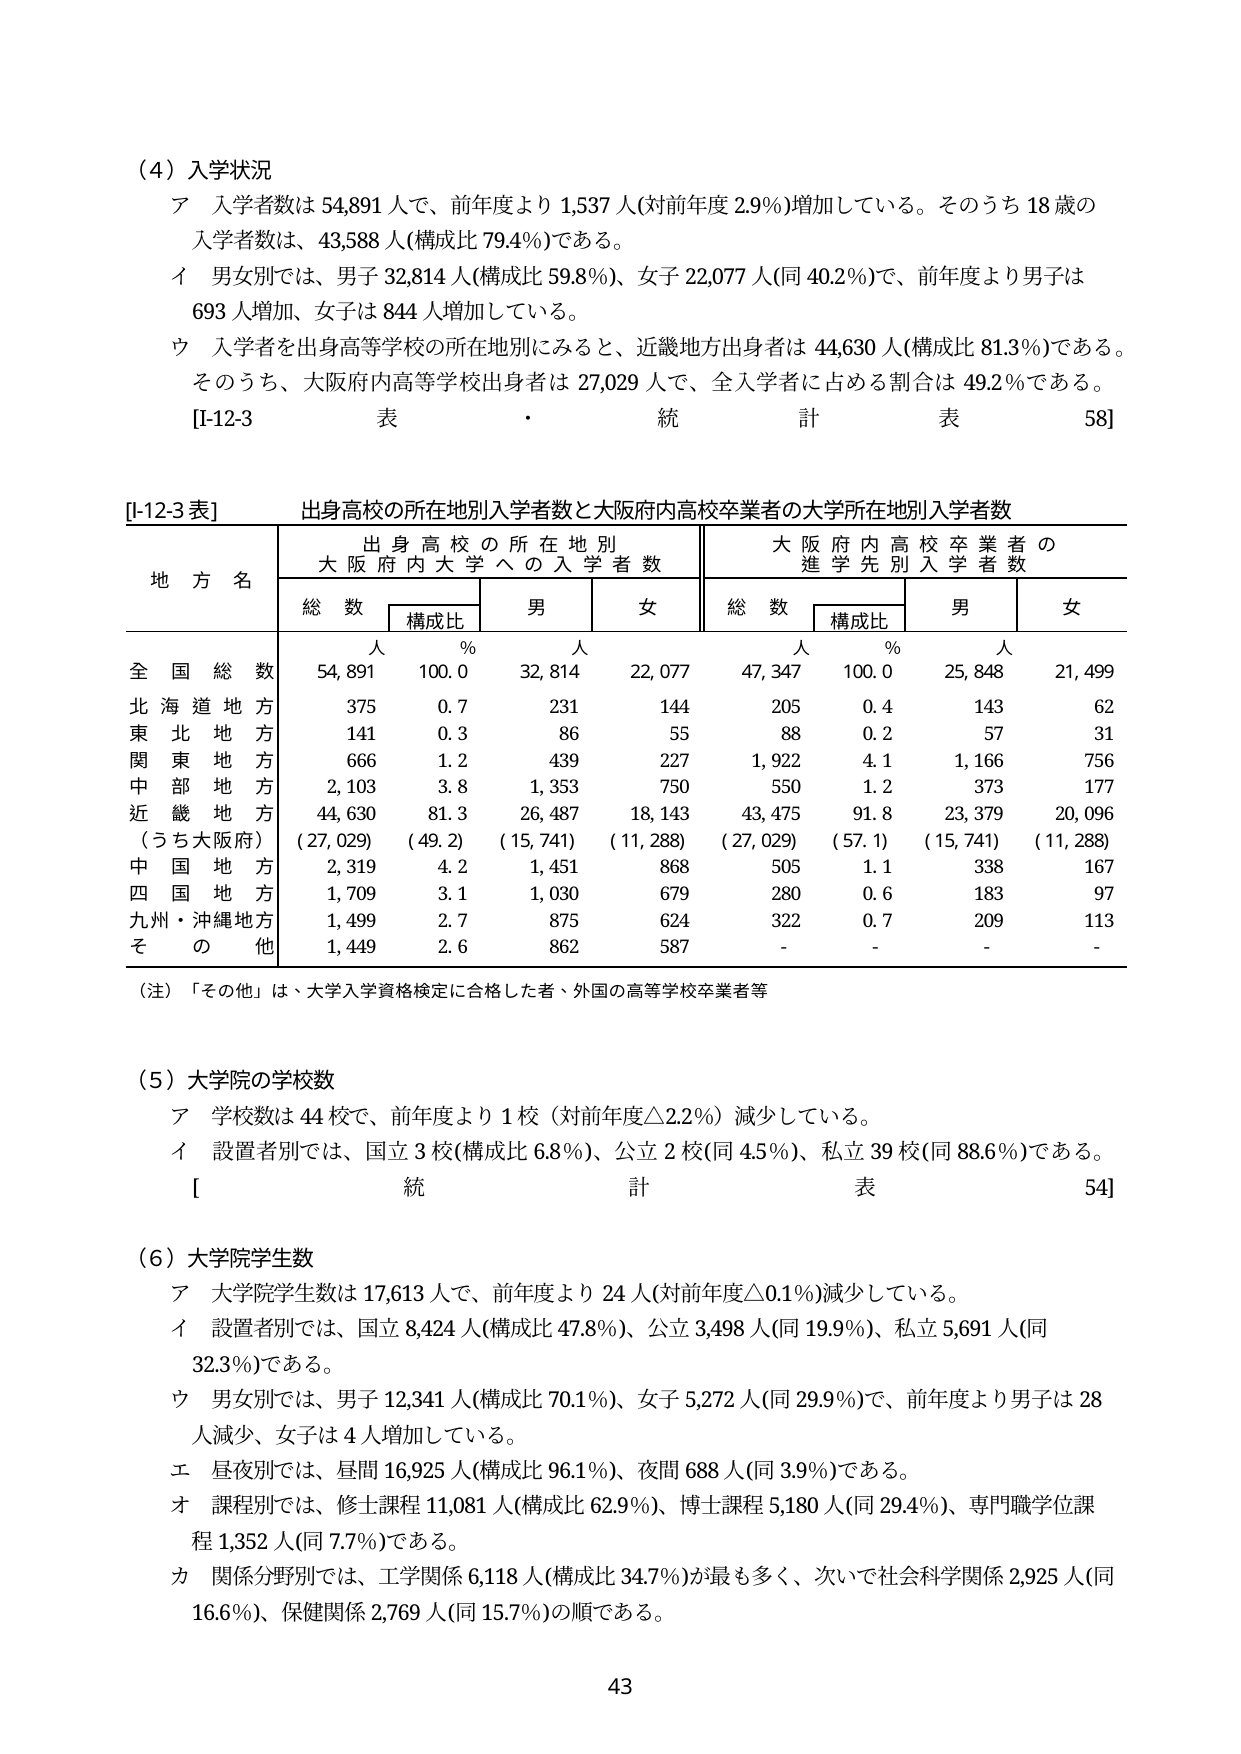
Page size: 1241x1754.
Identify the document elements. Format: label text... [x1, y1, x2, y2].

text （５）大学院の学校数 [125, 1061, 1116, 1096]
text （４）入学状況 [125, 150, 1116, 185]
text オ 課程別では、修士課程11,081人(構成比62.9％)、博士課程5,180人(同29.4％)、専門職学位課程1,352人(同7.7％)である。 [169, 1486, 1116, 1556]
text カ 関係分野別では、工学関係6,118人(構成比34.7％)が最も多く、次いで社会科学関係2,925人(同16.6％)、保健関係2,769人(同15.7％)の順である。 [169, 1556, 1116, 1627]
text エ 昼夜別では、昼間16,925人(構成比96.1％)、夜間688人(同3.9％)である。 [125, 1450, 1116, 1486]
text イ 男女別では、男子32,814人(構成比59.8％)、女子22,077人(同40.2％)で、前年度より男子は693人増加、女子は844人増加している。 [169, 256, 1116, 327]
text [Ⅰ-12-3表] 出身高校の所在地別入学者数と大阪府内高校卒業者の大学所在地別入学者数 [125, 493, 1116, 524]
text ウ 入学者を出身高等学校の所在地別にみると、近畿地方出身者は44,630人(構成比81.3％)である。そのうち、大阪府内高等学校出身者は27,029人で、全入学者に占める割合は49.2％である。 [Ⅰ-12-3表・統計表58] [169, 327, 1116, 433]
text ア 学校数は44校で、前年度より1校（対前年度△2.2％）減少している。 [125, 1096, 1116, 1131]
text ア 大学院学生数は17,613人で、前年度より24人(対前年度△0.1％)減少している。 [125, 1273, 1116, 1308]
text イ 設置者別では、国立3校(構成比6.8％)、公立2校(同4.5％)、私立39校(同88.6％)である。 [統計表54] [169, 1131, 1116, 1202]
text ア 入学者数は54,891人で、前年度より1,537人(対前年度2.9％)増加している。そのうち18歳の入学者数は、43,588人(構成比79.4％)である。 [169, 185, 1116, 256]
text ウ 男女別では、男子12,341人(構成比70.1％)、女子5,272人(同29.9％)で、前年度より男子は28人減少、女子は4人増加している。 [169, 1379, 1116, 1450]
text イ 設置者別では、国立8,424人(構成比47.8％)、公立3,498人(同19.9％)、私立5,691人(同32.3％)である。 [169, 1308, 1116, 1379]
text （６）大学院学生数 [125, 1238, 1116, 1273]
